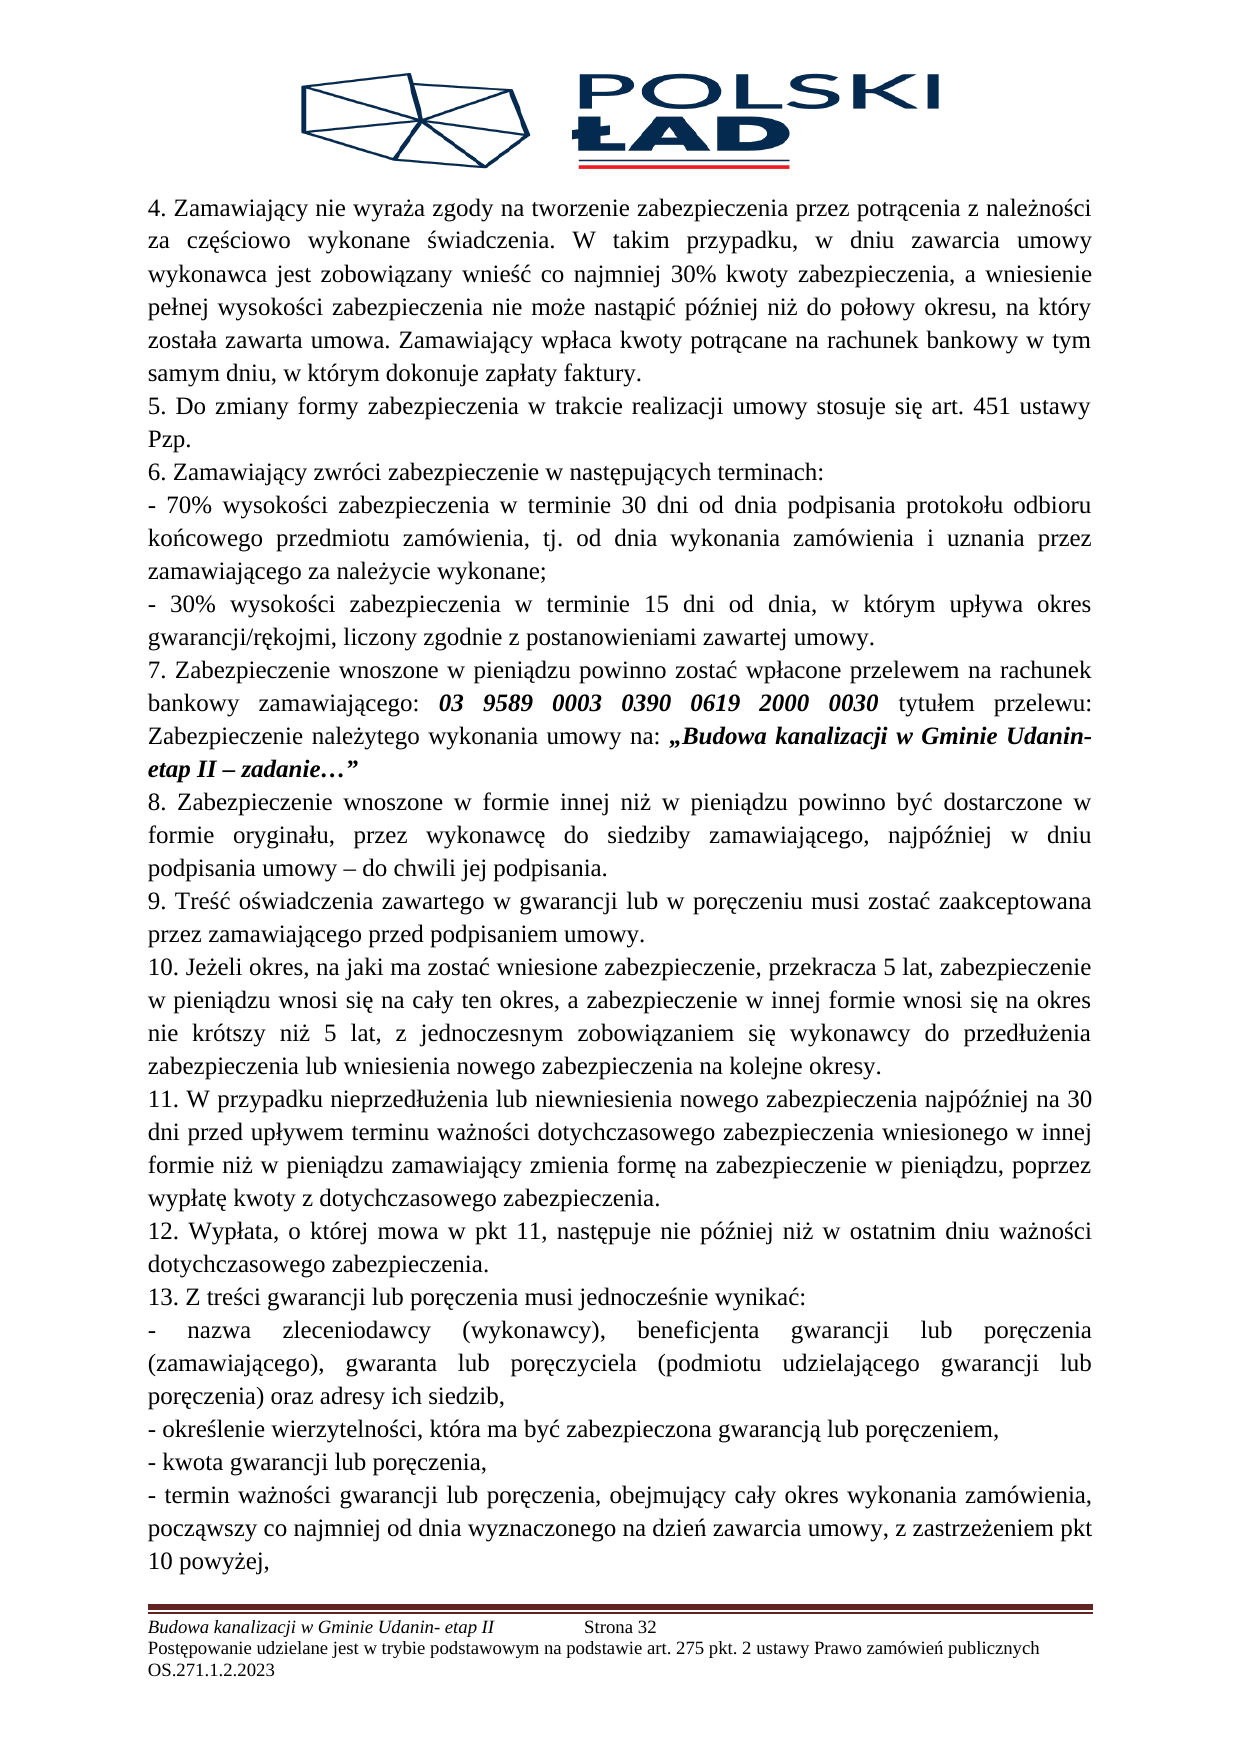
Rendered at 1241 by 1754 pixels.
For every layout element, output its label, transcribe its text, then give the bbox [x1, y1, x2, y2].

text 9. Treść oświadczenia zawartego w gwarancji lub w poręczeniu musi zostać zaakceptowana przez zamawiającego przed podpisaniem umowy. [148, 886, 1093, 948]
text 7. Zabezpieczenie wnoszone w pieniądzu powinno zostać wpłacone przelewem na rachunek bankowy zamawiającego: 03 9589 0003 0390 0619 2000 0030 tytułem przelewu: Zabezpieczenie należytego wykonania umowy na: „Budowa kanalizacji w Gminie Udanin-etap II – zadanie…” [148, 655, 1093, 783]
text 5. Do zmiany formy zabezpieczenia w trakcie realizacji umowy stosuje się art. 451 ustawy Pzp. [148, 391, 1093, 452]
picture [301, 73, 939, 169]
text 6. Zamawiający zwróci zabezpieczenie w następujących terminach: [148, 457, 1093, 486]
text - określenie wierzytelności, która ma być zabezpieczona gwarancją lub poręczeniem, [148, 1414, 1093, 1443]
text 13. Z treści gwarancji lub poręczenia musi jednocześnie wynikać: [148, 1282, 1093, 1311]
text - nazwa zleceniodawcy (wykonawcy), beneficjenta gwarancji lub poręczenia (zamawiającego), gwaranta lub poręczyciela (podmiotu udzielającego gwarancji lub poręczenia) oraz adresy ich siedzib, [148, 1315, 1093, 1410]
text 11. W przypadku nieprzedłużenia lub niewniesienia nowego zabezpieczenia najpóźniej na 30 dni przed upływem terminu ważności dotychczasowego zabezpieczenia wniesionego w innej formie niż w pieniądzu zamawiający zmienia formę na zabezpieczenie w pieniądzu, poprzez wypłatę kwoty z dotychczasowego zabezpieczenia. [148, 1084, 1093, 1212]
text - kwota gwarancji lub poręczenia, [148, 1447, 1093, 1476]
text 8. Zabezpieczenie wnoszone w formie innej niż w pieniądzu powinno być dostarczone w formie oryginału, przez wykonawcę do siedziby zamawiającego, najpóźniej w dniu podpisania umowy – do chwili jej podpisania. [148, 787, 1093, 882]
text 10. Jeżeli okres, na jaki ma zostać wniesione zabezpieczenie, przekracza 5 lat, zabezpieczenie w pieniądzu wnosi się na cały ten okres, a zabezpieczenie w innej formie wnosi się na okres nie krótszy niż 5 lat, z jednoczesnym zobowiązaniem się wykonawcy do przedłużenia zabezpieczenia lub wniesienia nowego zabezpieczenia na kolejne okresy. [148, 952, 1093, 1080]
text - 30% wysokości zabezpieczenia w terminie 15 dni od dnia, w którym upływa okres gwarancji/rękojmi, liczony zgodnie z postanowieniami zawartej umowy. [148, 589, 1093, 651]
text 12. Wypłata, o której mowa w pkt 11, następuje nie później niż w ostatnim dniu ważności dotychczasowego zabezpieczenia. [148, 1216, 1093, 1278]
text 4. Zamawiający nie wyraża zgody na tworzenie zabezpieczenia przez potrącenia z należności za częściowo wykonane świadczenia. W takim przypadku, w dniu zawarcia umowy wykonawca jest zobowiązany wnieść co najmniej 30% kwoty zabezpieczenia, a wniesienie pełnej wysokości zabezpieczenia nie może nastąpić później niż do połowy okresu, na który została zawarta umowa. Zamawiający wpłaca kwoty potrącane na rachunek bankowy w tym samym dniu, w którym dokonuje zapłaty faktury. [148, 193, 1093, 386]
text - termin ważności gwarancji lub poręczenia, obejmujący cały okres wykonania zamówienia, począwszy co najmniej od dnia wyznaczonego na dzień zawarcia umowy, z zastrzeżeniem pkt 10 powyżej, [148, 1480, 1093, 1575]
text - 70% wysokości zabezpieczenia w terminie 30 dni od dnia podpisania protokołu odbioru końcowego przedmiotu zamówienia, tj. od dnia wykonania zamówienia i uznania przez zamawiającego za należycie wykonane; [148, 490, 1093, 584]
